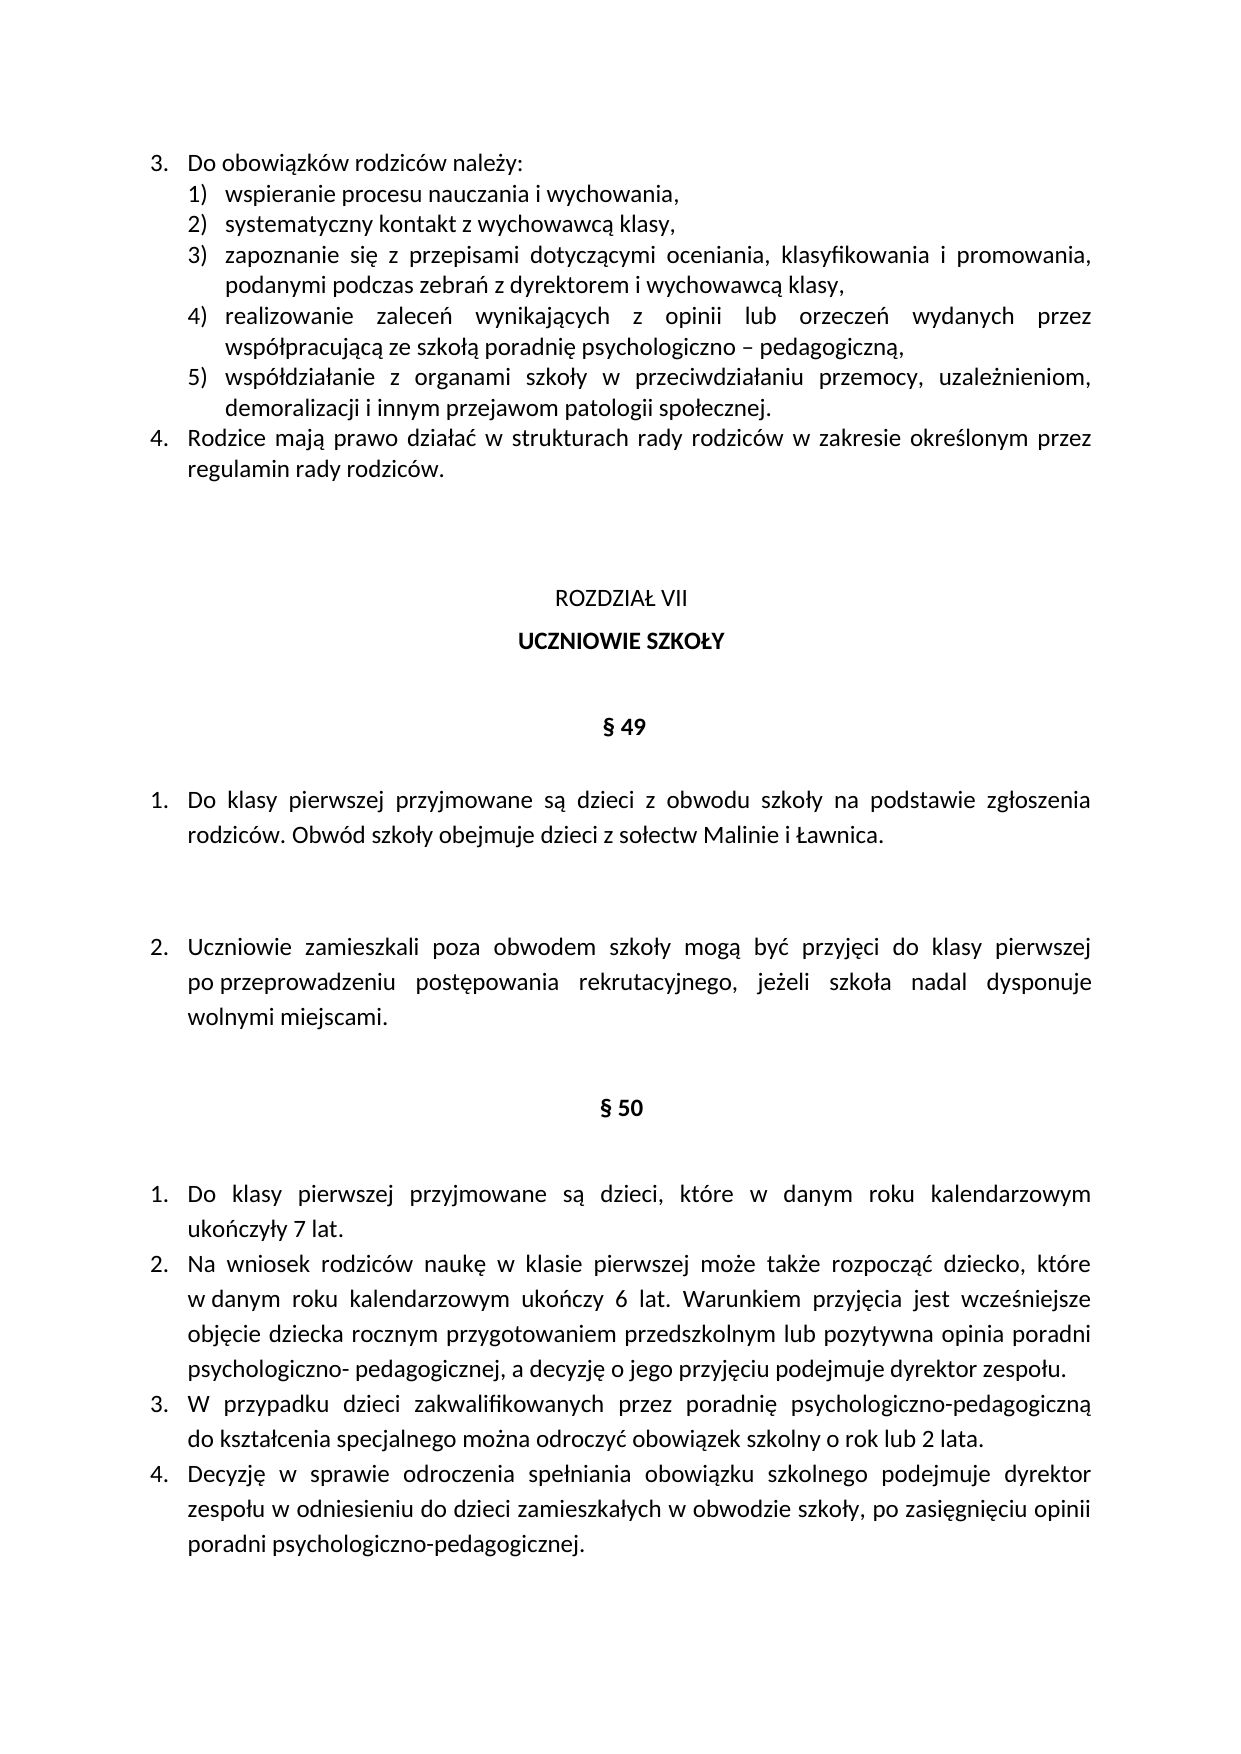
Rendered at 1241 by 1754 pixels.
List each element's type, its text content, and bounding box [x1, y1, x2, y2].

list Do obowiązków rodziców należy: [150, 148, 1093, 178]
text § 49 [150, 711, 1093, 741]
list realizowanie zaleceń wynikających z opinii lub orzeczeń wydanych przez współpracującą ze szkołą poradnię psychologiczno – pedagogiczną, [187, 300, 1093, 361]
list Na wniosek rodziców naukę w klasie pierwszej może także rozpocząć dziecko, które w danym roku kalendarzowym ukończy 6 lat. Warunkiem przyjęcia jest wcześniejsze objęcie dziecka rocznym przygotowaniem przedszkolnym lub pozytywna opinia poradni psychologiczno- pedagogicznej, a decyzję o jego przyjęciu podejmuje dyrektor zespołu. [150, 1248, 1093, 1384]
list współdziałanie z organami szkoły w przeciwdziałaniu przemocy, uzależnieniom, demoralizacji i innym przejawom patologii społecznej. [187, 361, 1093, 422]
text § 50 [150, 1092, 1093, 1122]
list zapoznanie się z przepisami dotyczącymi oceniania, klasyfikowania i promowania, podanymi podczas zebrań z dyrektorem i wychowawcą klasy, [187, 239, 1093, 300]
list Rodzice mają prawo działać w strukturach rady rodziców w zakresie określonym przez regulamin rady rodziców. [150, 422, 1093, 483]
list Uczniowie zamieszkali poza obwodem szkoły mogą być przyjęci do klasy pierwszej po przeprowadzeniu postępowania rekrutacyjnego, jeżeli szkoła nadal dysponuje wolnymi miejscami. [150, 931, 1093, 1032]
list W przypadku dzieci zakwalifikowanych przez poradnię psychologiczno-pedagogiczną do kształcenia specjalnego można odroczyć obowiązek szkolny o rok lub 2 lata. [150, 1388, 1093, 1454]
list Do klasy pierwszej przyjmowane są dzieci, które w danym roku kalendarzowym ukończyły 7 lat. [150, 1178, 1093, 1244]
text UCZNIOWIE SZKOŁY [150, 625, 1093, 655]
list Do klasy pierwszej przyjmowane są dzieci z obwodu szkoły na podstawie zgłoszenia rodziców. Obwód szkoły obejmuje dzieci z sołectw Malinie i Ławnica. [150, 784, 1093, 850]
list systematyczny kontakt z wychowawcą klasy, [187, 209, 1093, 239]
list Decyzję w sprawie odroczenia spełniania obowiązku szkolnego podejmuje dyrektor zespołu w odniesieniu do dzieci zamieszkałych w obwodzie szkoły, po zasięgnięciu opinii poradni psychologiczno-pedagogicznej. [150, 1458, 1093, 1559]
list wspieranie procesu nauczania i wychowania, [187, 178, 1093, 209]
text ROZDZIAŁ VII [150, 582, 1093, 612]
